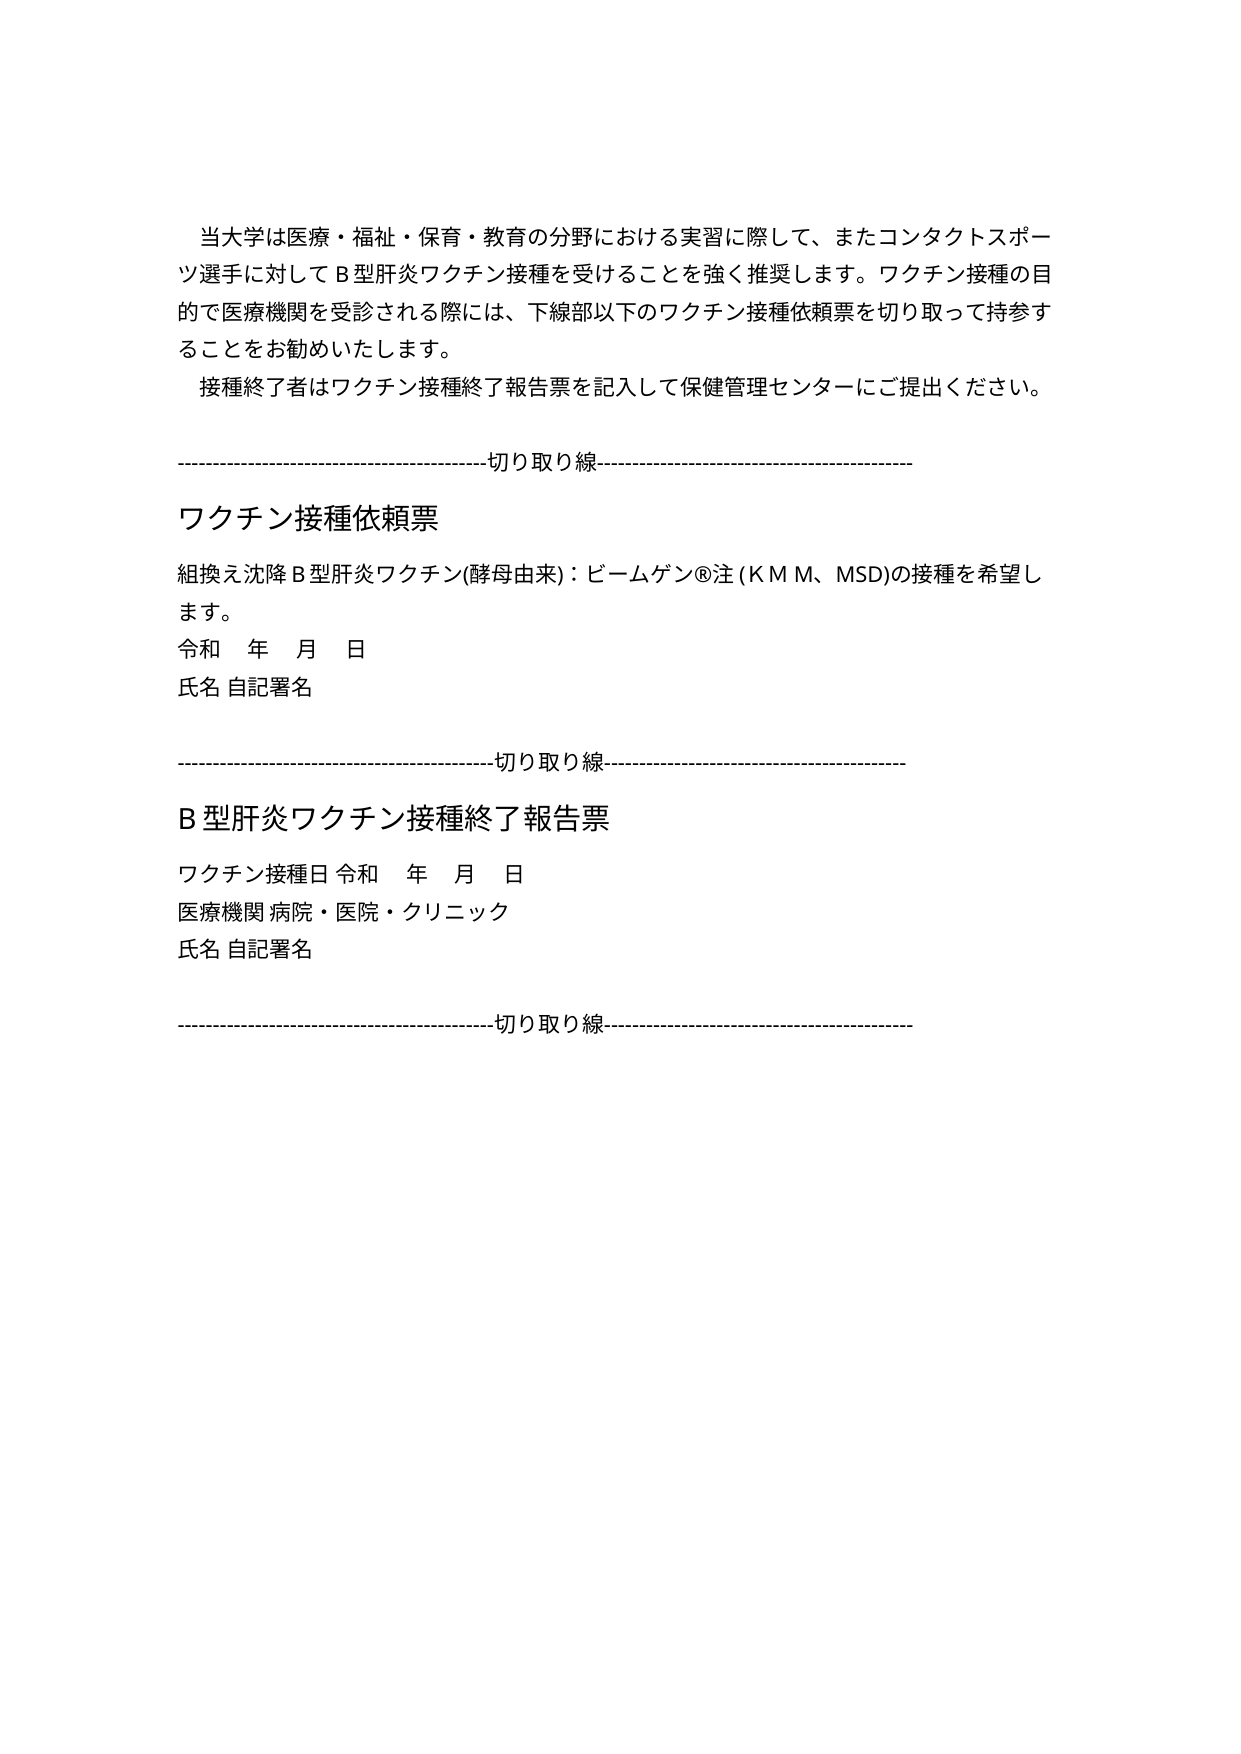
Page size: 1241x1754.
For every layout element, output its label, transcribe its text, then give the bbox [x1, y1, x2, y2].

text 当大学は医療・福祉・保育・教育の分野における実習に際して、またコンタクトスポーツ選手に対してB型肝炎ワクチン接種を受けることを強く推奨します。ワクチン接種の目的で医療機関を受診される際には、下線部以下のワクチン接種依頼票を切り取って持参することをお勧めいたします。 [177, 217, 1063, 367]
text 組換え沈降B型肝炎ワクチン(酵母由来)：ビームゲン®注 (ＫＭM、MSD)の接種を希望します。 [177, 554, 1063, 629]
text --------------------------------------------切り取り線--------------------------------------------- [177, 442, 1063, 479]
text ---------------------------------------------切り取り線------------------------------------------- [177, 742, 1063, 779]
text B型肝炎ワクチン接種終了報告票 [177, 779, 1063, 854]
text 医療機関 病院・医院・クリニック [177, 892, 1063, 929]
text 氏名 自記署名 [177, 929, 1063, 967]
text ワクチン接種依頼票 [177, 479, 1063, 554]
text 接種終了者はワクチン接種終了報告票を記入して保健管理センターにご提出ください。 [177, 367, 1063, 404]
text ---------------------------------------------切り取り線-------------------------------------------- [177, 1004, 1063, 1042]
text ワクチン接種日 令和 年 月 日 [177, 854, 1063, 892]
text 令和 年 月 日 [177, 629, 1063, 667]
text 氏名 自記署名 [177, 667, 1063, 704]
